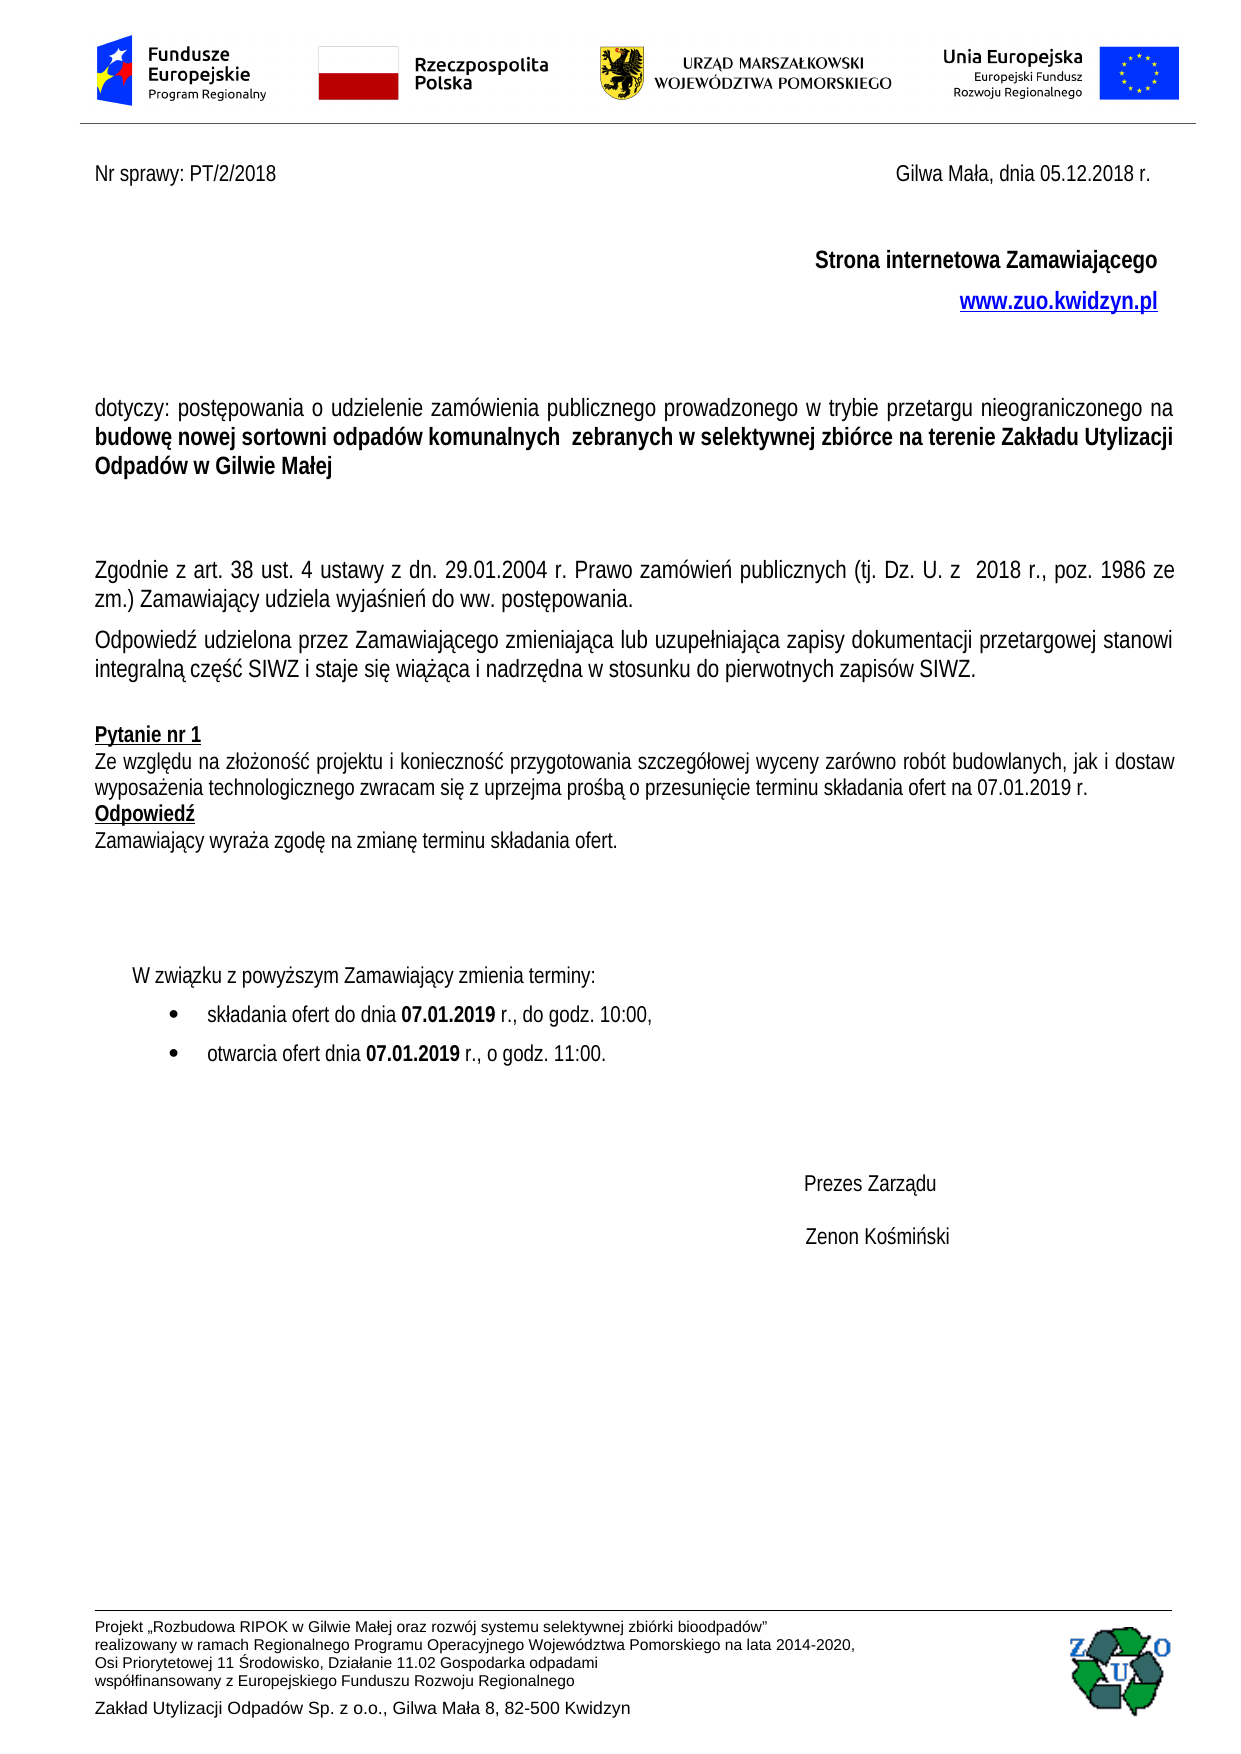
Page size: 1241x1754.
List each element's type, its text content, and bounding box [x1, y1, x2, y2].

list otwarcia ofert dnia 07.01.2019 r., o godz. 11:00. [169, 1039, 1175, 1066]
list składania ofert do dnia 07.01.2019 r., do godz. 10:00, [169, 1001, 1175, 1027]
text Odpowiedź udzielona przez Zamawiającego zmieniająca lub uzupełniająca zapisy dokumentacji przetargowej stanowi integralną część SIWZ i staje się wiążąca i nadrzędna w stosunku do pierwotnych zapisów SIWZ. [94, 625, 1175, 682]
text Strona internetowa Zamawiającego [94, 245, 1158, 274]
text Zenon Kośmiński [132, 1223, 1175, 1249]
text W związku z powyższym Zamawiający zmienia terminy: [132, 962, 1175, 988]
text Odpowiedź [94, 800, 1175, 827]
text Ze względu na złożoność projektu i konieczność przygotowania szczegółowej wyceny zarówno robót budowlanych, jak i dostaw wyposażenia technologicznego zwracam się z uprzejma prośbą o przesunięcie terminu składania ofert na 07.01.2019 r. [94, 748, 1175, 800]
text Nr sprawy: PT/2/2018 Gilwa Mała, dnia 05.12.2018 r. [94, 160, 1158, 187]
text dotyczy: postępowania o udzielenie zamówienia publicznego prowadzonego w trybie przetargu nieograniczonego na budowę nowej sortowni odpadów komunalnych zebranych w selektywnej zbiórce na terenie Zakładu Utylizacji Odpadów w Gilwie Małej [94, 393, 1175, 479]
picture [1069, 1627, 1174, 1718]
picture [79, 17, 1197, 124]
text Zamawiający wyraża zgodę na zmianę terminu składania ofert. [94, 827, 1175, 853]
text Zgodnie z art. 38 ust. 4 ustawy z dn. 29.01.2004 r. Prawo zamówień publicznych (tj. Dz. U. z 2018 r., poz. 1986 ze zm.) Zamawiający udziela wyjaśnień do ww. postępowania. [94, 555, 1175, 613]
text Pytanie nr 1 [94, 721, 1175, 748]
text Prezes Zarządu [132, 1170, 1175, 1196]
text www.zuo.kwidzyn.pl [94, 286, 1158, 315]
